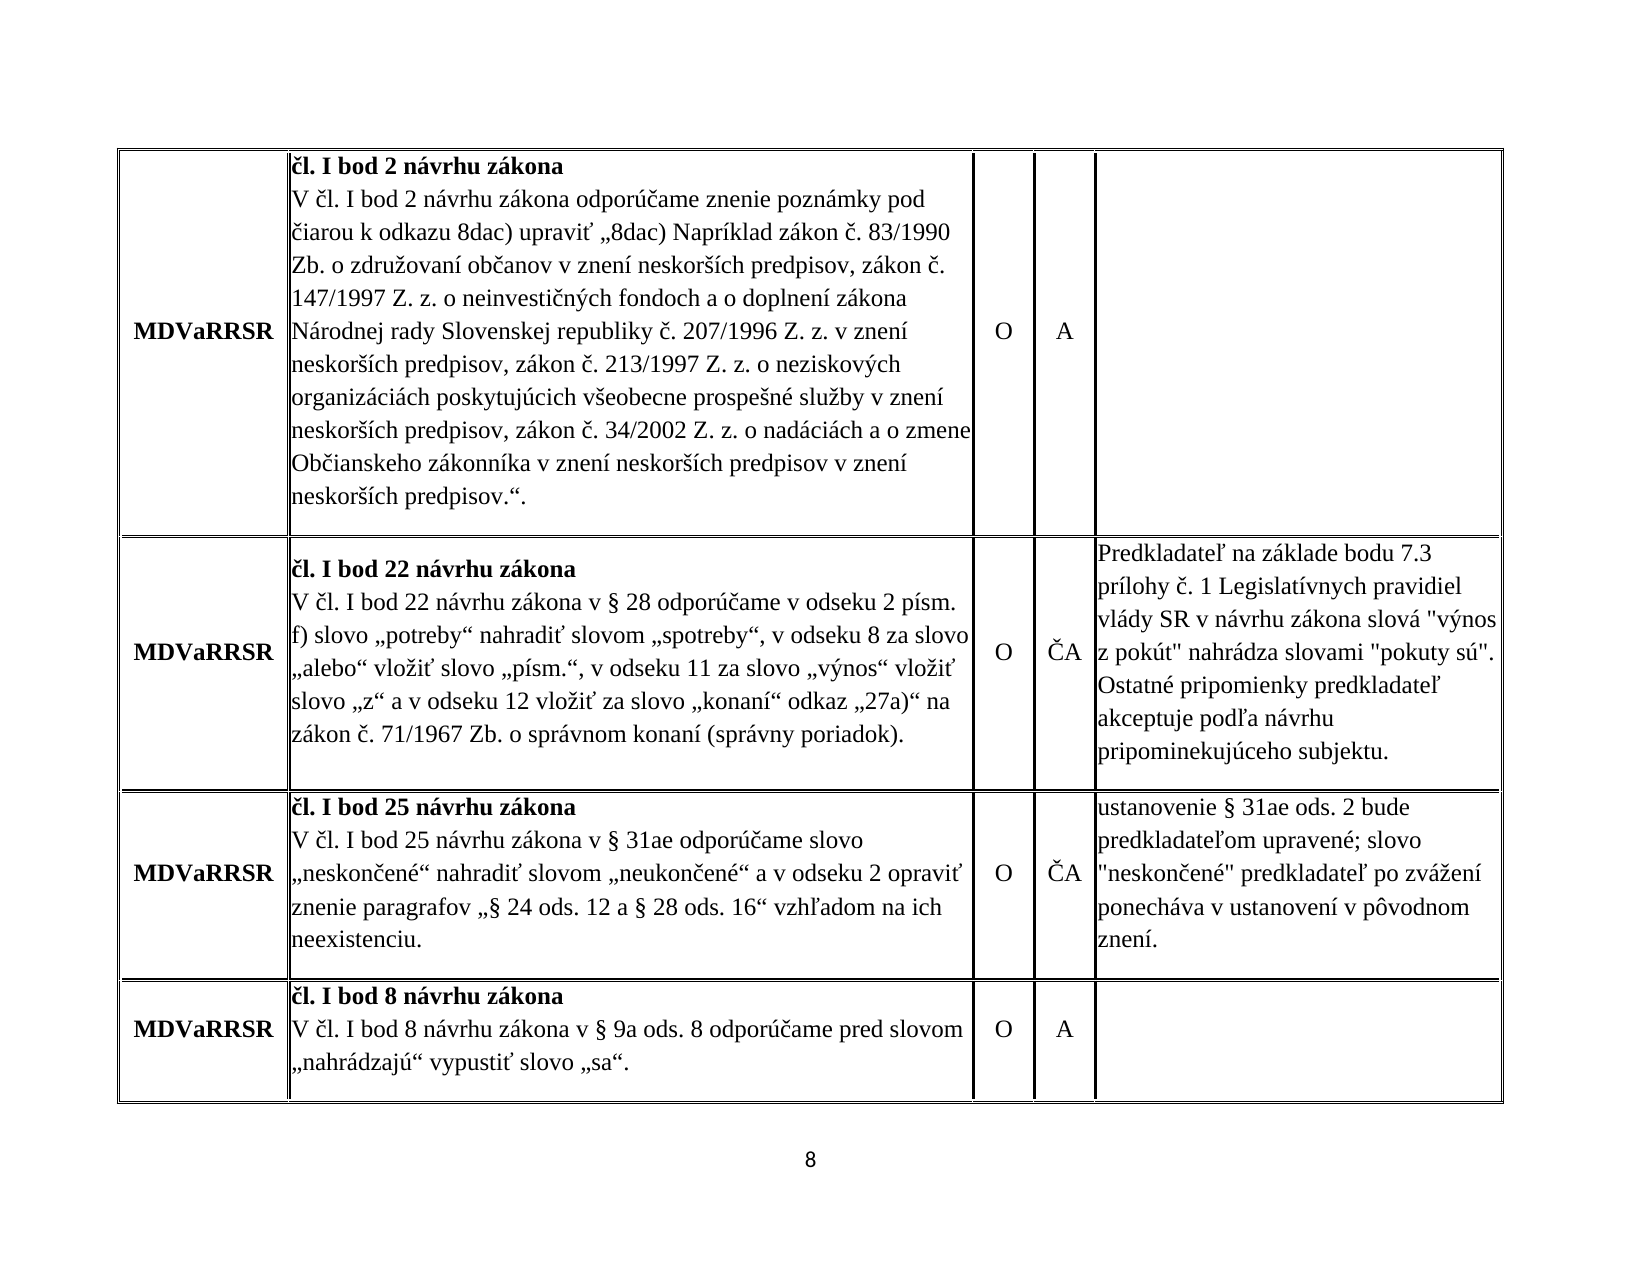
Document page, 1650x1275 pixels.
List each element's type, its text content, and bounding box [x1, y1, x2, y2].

table_cell A [1034, 982, 1095, 1101]
table_cell A [1034, 149, 1095, 534]
table_cell ČA [1036, 793, 1094, 978]
table_cell čl. I bod 25 návrhu zákona V čl. I bod 25 návrhu zákona v § 31ae odporúčame slovo „neskončené“ nahradiť slovom „neukončené“ a v odseku 2 opraviť znenie paragrafov „§ 24 ods. 12 a § 28 ods. 16“ vzhľadom na ich neexistenciu. [291, 793, 972, 978]
table_cell ustanovenie § 31ae ods. 2 bude predkladateľom upravené; slovo "neskončené" predkladateľ po zvážení ponecháva v ustanovení v pôvodnom znení. [1097, 789, 1501, 978]
table_cell čl. I bod 2 návrhu zákona V čl. I bod 2 návrhu zákona odporúčame znenie poznámky pod čiarou k odkazu 8dac) upraviť „8dac) Napríklad zákon č. 83/1990 Zb. o združovaní občanov v znení neskorších predpisov, zákon č. 147/1997 Z. z. o neinvestičných fondoch a o doplnení zákona Národnej rady Slovenskej republiky č. 207/1996 Z. z. v znení neskorších predpisov, zákon č. 213/1997 Z. z. o neziskových organizáciách poskytujúcich všeobecne prospešné služby v znení neskorších predpisov, zákon č. 34/2002 Z. z. o nadáciách a o zmene Občianskeho zákonníka v znení neskorších predpisov v znení neskorších predpisov.“. [289, 149, 973, 534]
table_cell O [973, 149, 1034, 534]
table_cell ČA [1036, 538, 1094, 789]
table_cell MDVaRRSR [120, 978, 289, 1101]
table_cell [1095, 978, 1501, 1101]
table_cell O [975, 793, 1033, 978]
table_cell O [973, 982, 1034, 1101]
table_cell MDVaRRSR [118, 149, 289, 534]
table_cell čl. I bod 8 návrhu zákona V čl. I bod 8 návrhu zákona v § 9a ods. 8 odporúčame pred slovom „nahrádzajú“ vypustiť slovo „sa“. [289, 982, 973, 1101]
table_cell MDVaRRSR [120, 535, 287, 789]
table_cell O [975, 538, 1033, 789]
table_cell čl. I bod 22 návrhu zákona V čl. I bod 22 návrhu zákona v § 28 odporúčame v odseku 2 písm. f) slovo „potreby“ nahradiť slovom „spotreby“, v odseku 8 za slovo „alebo“ vložiť slovo „písm.“, v odseku 11 za slovo „výnos“ vložiť slovo „z“ a v odseku 12 vložiť za slovo „konaní“ odkaz „27a)“ na zákon č. 71/1967 Zb. o správnom konaní (správny poriadok). [291, 538, 972, 789]
table_cell MDVaRRSR [120, 789, 287, 978]
table_cell [1095, 151, 1501, 534]
table_cell Predkladateľ na základe bodu 7.3 prílohy č. 1 Legislatívnych pravidiel vlády SR v návrhu zákona slová "výnos z pokút" nahrádza slovami "pokuty sú". Ostatné pripomienky predkladateľ akceptuje podľa návrhu pripominekujúceho subjektu. [1097, 535, 1501, 789]
